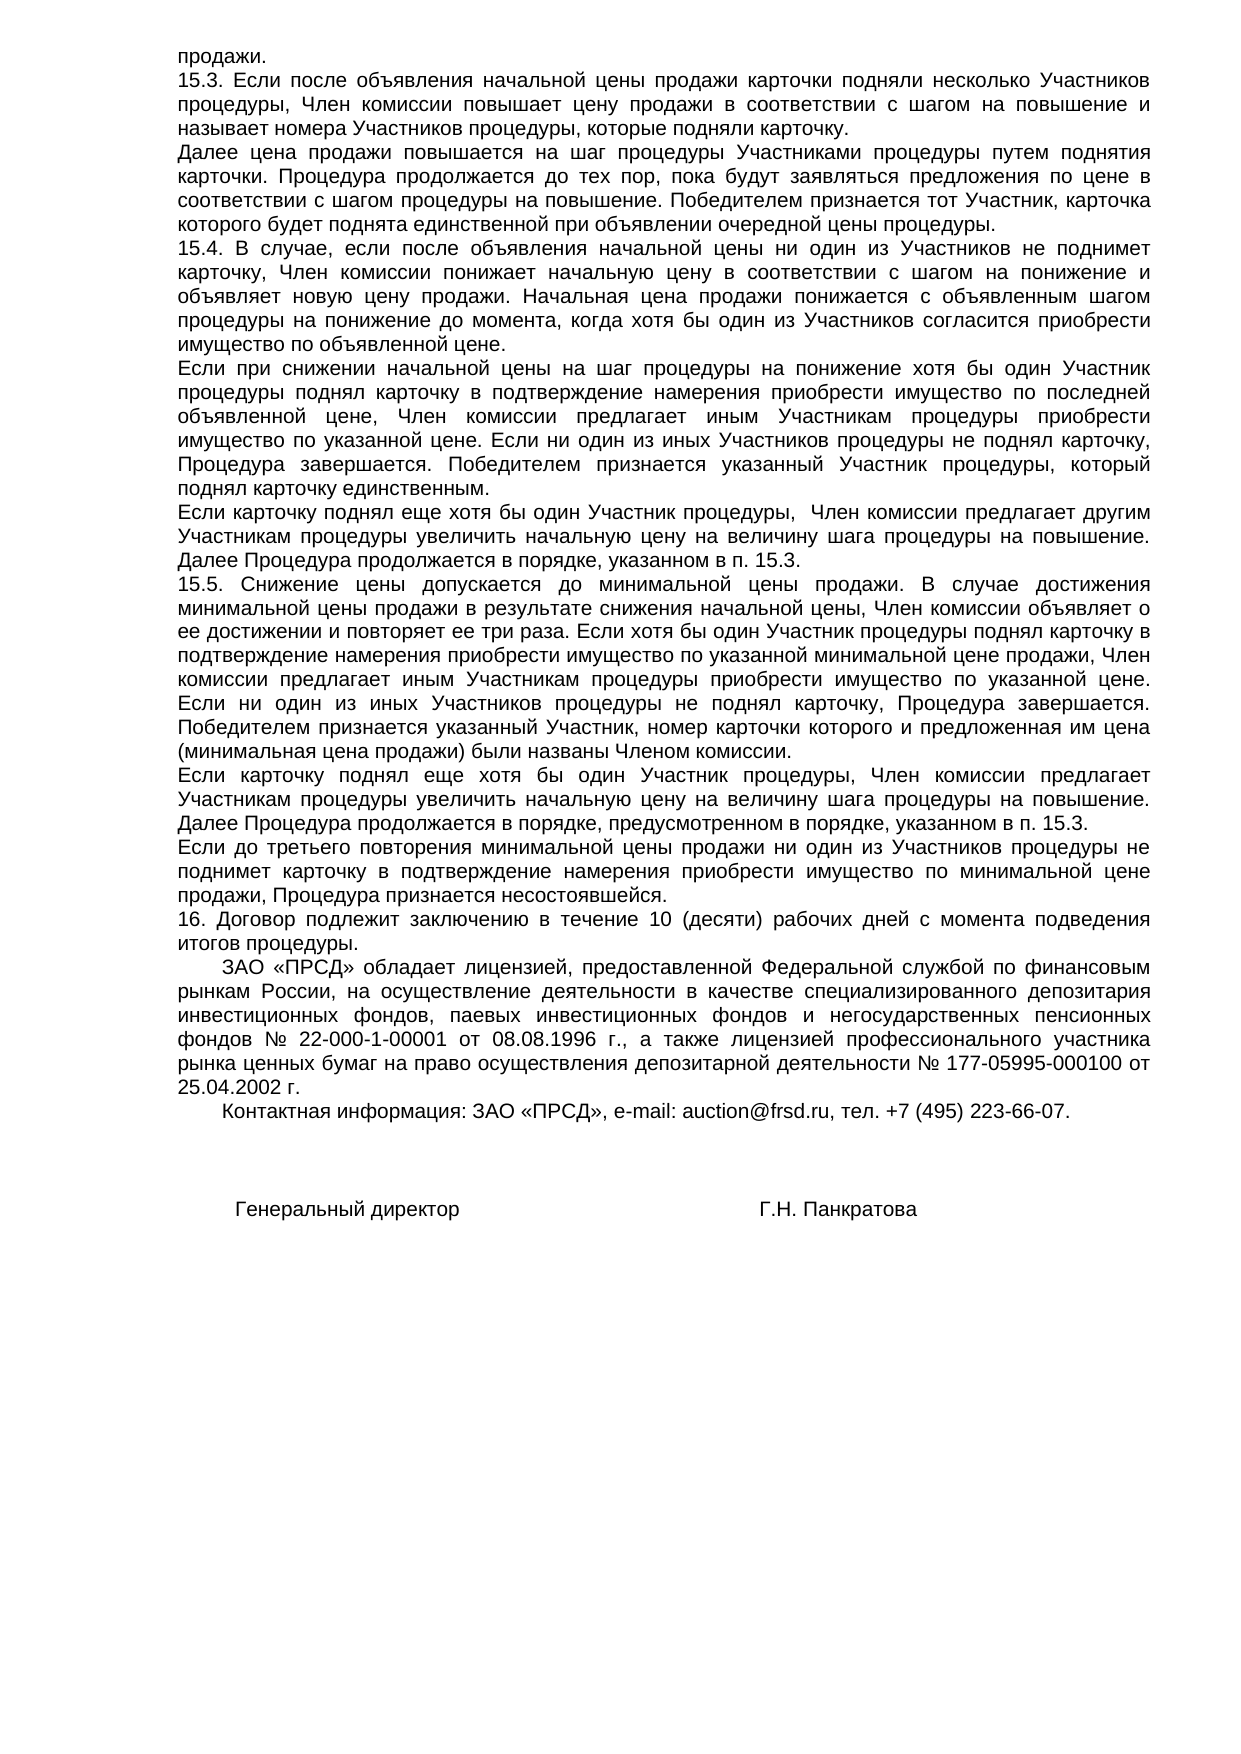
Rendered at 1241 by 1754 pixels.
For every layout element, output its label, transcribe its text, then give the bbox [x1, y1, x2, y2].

text Далее цена продажи повышается на шаг процедуры Участниками процедуры путем поднятия карточки. Процедура продолжается до тех пор, пока будут заявляться предложения по цене в соответствии с шагом процедуры на повышение. Победителем признается тот Участник, карточка которого будет поднята единственной при объявлении очередной цены процедуры. [177, 140, 1152, 236]
text Если при снижении начальной цены на шаг процедуры на понижение хотя бы один Участник процедуры поднял карточку в подтверждение намерения приобрести имущество по последней объявленной цене, Член комиссии предлагает иным Участникам процедуры приобрести имущество по указанной цене. Если ни один из иных Участников процедуры не поднял карточку, Процедура завершается. Победителем признается указанный Участник процедуры, который поднял карточку единственным. [177, 356, 1152, 499]
text Если карточку поднял еще хотя бы один Участник процедуры, Член комиссии предлагает другим Участникам процедуры увеличить начальную цену на величину шага процедуры на повышение. Далее Процедура продолжается в порядке, указанном в п. 15.3. [177, 499, 1152, 571]
list 16. Договор подлежит заключению в течение 10 (десяти) рабочих дней с момента подведения итогов процедуры. [177, 907, 1152, 955]
text Генеральный директор Г.Н. Панкратова [177, 1196, 1152, 1220]
text 15.4. В случае, если после объявления начальной цены ни один из Участников не поднимет карточку, Член комиссии понижает начальную цену в соответствии с шагом на понижение и объявляет новую цену продажи. Начальная цена продажи понижается с объявленным шагом процедуры на понижение до момента, когда хотя бы один из Участников согласится приобрести имущество по объявленной цене. [177, 236, 1152, 356]
text 15.5. Снижение цены допускается до минимальной цены продажи. В случае достижения минимальной цены продажи в результате снижения начальной цены, Член комиссии объявляет о ее достижении и повторяет ее три раза. Если хотя бы один Участник процедуры поднял карточку в подтверждение намерения приобрести имущество по указанной минимальной цене продажи, Член комиссии предлагает иным Участникам процедуры приобрести имущество по указанной цене. Если ни один из иных Участников процедуры не поднял карточку, Процедура завершается. Победителем признается указанный Участник, номер карточки которого и предложенная им цена (минимальная цена продажи) были названы Членом комиссии. [177, 571, 1152, 763]
text Если карточку поднял еще хотя бы один Участник процедуры, Член комиссии предлагает Участникам процедуры увеличить начальную цену на величину шага процедуры на повышение. Далее Процедура продолжается в порядке, предусмотренном в порядке, указанном в п. 15.3. [177, 763, 1152, 835]
text Если до третьего повторения минимальной цены продажи ни один из Участников процедуры не поднимет карточку в подтверждение намерения приобрести имущество по минимальной цене продажи, Процедура признается несостоявшейся. [177, 835, 1152, 907]
text Контактная информация: ЗАО «ПРСД», e-mail: auction@frsd.ru, тел. +7 (495) 223-66-07. [177, 1098, 1152, 1122]
text ЗАО «ПРСД» обладает лицензией, предоставленной Федеральной службой по финансовым рынкам России, на осуществление деятельности в качестве специализированного депозитария инвестиционных фондов, паевых инвестиционных фондов и негосударственных пенсионных фондов № 22-000-1-00001 от 08.08.., а также лицензией профессионального участника рынка ценных бумаг на право осуществления депозитарной деятельности № 177-05995-000100 от 25.04.2002 г. [177, 955, 1152, 1098]
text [177, 44, 1152, 68]
text 15.3. Если после объявления начальной цены продажи карточки подняли несколько Участников процедуры, Член комиссии повышает цену продажи в соответствии с шагом на повышение и называет номера Участников процедуры, которые подняли карточку. [177, 68, 1152, 140]
